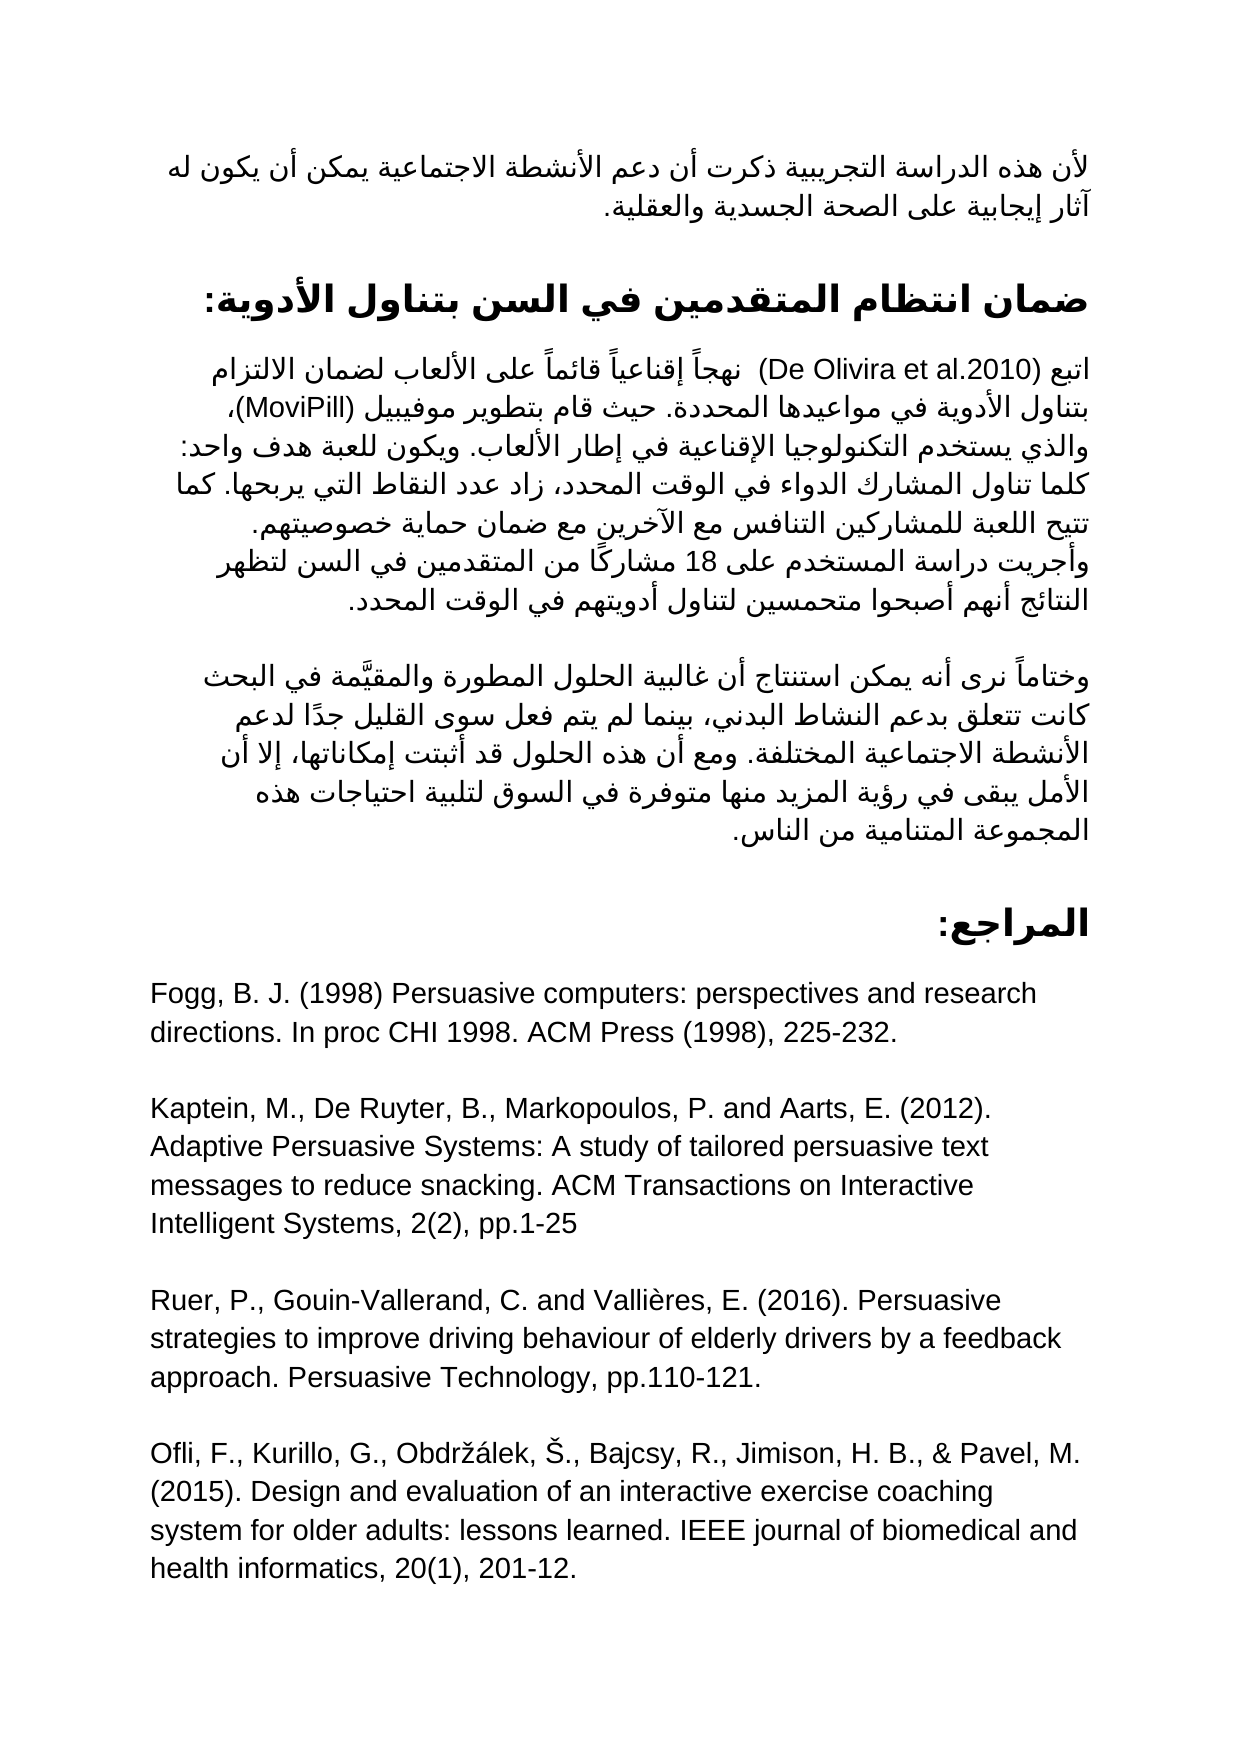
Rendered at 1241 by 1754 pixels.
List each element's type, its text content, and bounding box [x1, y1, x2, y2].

text Fogg, B. J. (1998) Persuasive computers: perspectives and research directions. In proc CHI 1998. ACM Press (1998), 225-232. [150, 976, 1090, 1048]
text Ofli, F., Kurillo, G., Obdržálek, Š., Bajcsy, R., Jimison, H. B., & Pavel, M. (2015). Design and evaluation of an interactive exercise coaching system for older adults: lessons learned. IEEE journal of biomedical and health informatics, 20(1), 201-12. [150, 1436, 1090, 1585]
text وختاماً نرى أنه يمكن استنتاج أن غالبية الحلول المطورة والمقيَّمة في البحث كانت تتعلق بدعم النشاط البدني، بينما لم يتم فعل سوى القليل جدًا لدعم الأنشطة الاجتماعية المختلفة. ومع أن هذه الحلول قد أثبتت إمكاناتها، إلا أن الأمل يبقى في رؤية المزيد منها متوفرة في السوق لتلبية احتياجات هذه المجموعة المتنامية من الناس. [150, 659, 1090, 847]
subtitle المراجع: [150, 902, 1090, 945]
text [150, 150, 1090, 222]
text Ruer, P., Gouin-Vallerand, C. and Vallières, E. (2016). Persuasive strategies to improve driving behaviour of elderly drivers by a feedback approach. Persuasive Technology, pp.110-121. [150, 1282, 1090, 1393]
subtitle ضمان انتظام المتقدمين في السن بتناول الأدوية: [150, 277, 1090, 320]
text Kaptein, M., De Ruyter, B., Markopoulos, P. and Aarts, E. (2012). Adaptive Persuasive Systems: A study of tailored persuasive text messages to reduce snacking. ACM Transactions on Interactive Intelligent Systems, 2(2), pp.1-25 [150, 1091, 1090, 1240]
text اتبع (De Olivira et al.2010) نهجاً إقناعياً قائماً على الألعاب لضمان الالتزام بتناول الأدوية في مواعيدها المحددة. حيث قام بتطوير موفيبيل (MoviPill)، والذي يستخدم التكنولوجيا الإقناعية في إطار الألعاب. ويكون للعبة هدف واحد: كلما تناول المشارك الدواء في الوقت المحدد، زاد عدد النقاط التي يربحها. كما تتيح اللعبة للمشاركين التنافس مع الآخرين مع ضمان حماية خصوصيتهم. وأجريت دراسة المستخدم على 18 مشاركًا من المتقدمين في السن لتظهر النتائج أنهم أصبحوا متحمسين لتناول أدويتهم في الوقت المحدد. [150, 352, 1090, 616]
